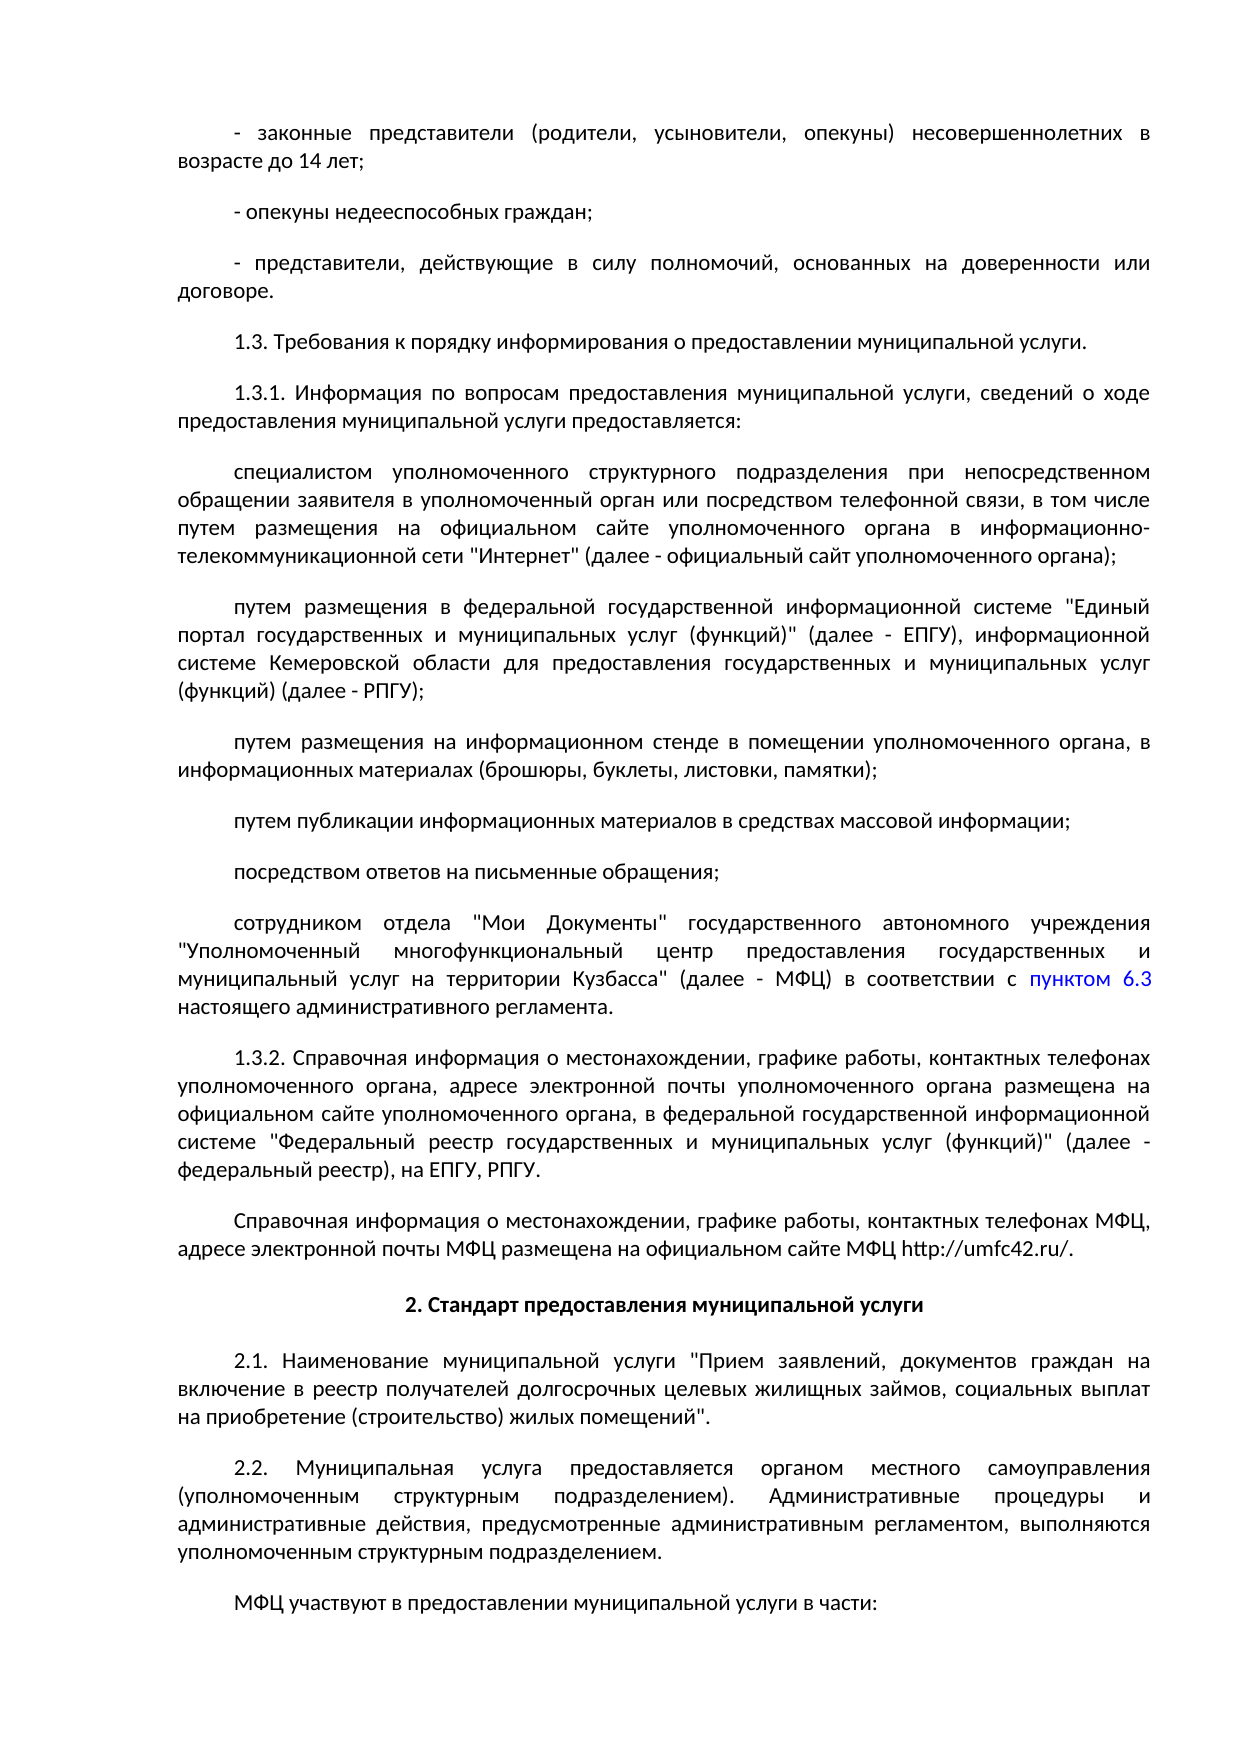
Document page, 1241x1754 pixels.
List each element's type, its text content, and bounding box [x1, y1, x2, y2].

text 2.1. Наименование муниципальной услуги "Прием заявлений, документов граждан на включение в реестр получателей долгосрочных целевых жилищных займов, социальных выплат на приобретение (строительство) жилых помещений". [177, 1346, 1152, 1430]
text посредством ответов на письменные обращения; [177, 857, 1152, 885]
text 2.2. Муниципальная услуга предоставляется органом местного самоуправления (уполномоченным структурным подразделением). Административные процедуры и административные действия, предусмотренные административным регламентом, выполняются уполномоченным структурным подразделением. [177, 1453, 1152, 1565]
text путем размещения на информационном стенде в помещении уполномоченного органа, в информационных материалах (брошюры, буклеты, листовки, памятки); [177, 727, 1152, 783]
text путем публикации информационных материалов в средствах массовой информации; [177, 806, 1152, 834]
text 1.3.2. Справочная информация о местонахождении, графике работы, контактных телефонах уполномоченного органа, адресе электронной почты уполномоченного органа размещена на официальном сайте уполномоченного органа, в федеральной государственной информационной системе "Федеральный реестр государственных и муниципальных услуг (функций)" (далее - федеральный реестр), на ЕПГУ, РПГУ. [177, 1043, 1152, 1183]
text сотрудником отдела "Мои Документы" государственного автономного учреждения "Уполномоченный многофункциональный центр предоставления государственных и муниципальный услуг на территории Кузбасса" (далее - МФЦ) в соответствии с пунктом 6.3 настоящего административного регламента. [177, 908, 1152, 1020]
text Справочная информация о местонахождении, графике работы, контактных телефонах МФЦ, адресе электронной почты МФЦ размещена на официальном сайте МФЦ http://umfc42.ru/. [177, 1206, 1152, 1262]
text 1.3. Требования к порядку информирования о предоставлении муниципальной услуги. [177, 327, 1152, 355]
text - представители, действующие в силу полномочий, основанных на доверенности или договоре. [177, 248, 1152, 304]
text специалистом уполномоченного структурного подразделения при непосредственном обращении заявителя в уполномоченный орган или посредством телефонной связи, в том числе путем размещения на официальном сайте уполномоченного органа в информационно-телекоммуникационной сети "Интернет" (далее - официальный сайт уполномоченного органа); [177, 457, 1152, 569]
text МФЦ участвуют в предоставлении муниципальной услуги в части: [177, 1588, 1152, 1616]
text - опекуны недееспособных граждан; [177, 197, 1152, 225]
text путем размещения в федеральной государственной информационной системе "Единый портал государственных и муниципальных услуг (функций)" (далее - ЕПГУ), информационной системе Кемеровской области для предоставления государственных и муниципальных услуг (функций) (далее - РПГУ); [177, 592, 1152, 704]
text 1.3.1. Информация по вопросам предоставления муниципальной услуги, сведений о ходе предоставления муниципальной услуги предоставляется: [177, 378, 1152, 434]
text 2. Стандарт предоставления муниципальной услуги [177, 1290, 1152, 1318]
text - законные представители (родители, усыновители, опекуны) несовершеннолетних в возрасте до 14 лет; [177, 118, 1152, 174]
